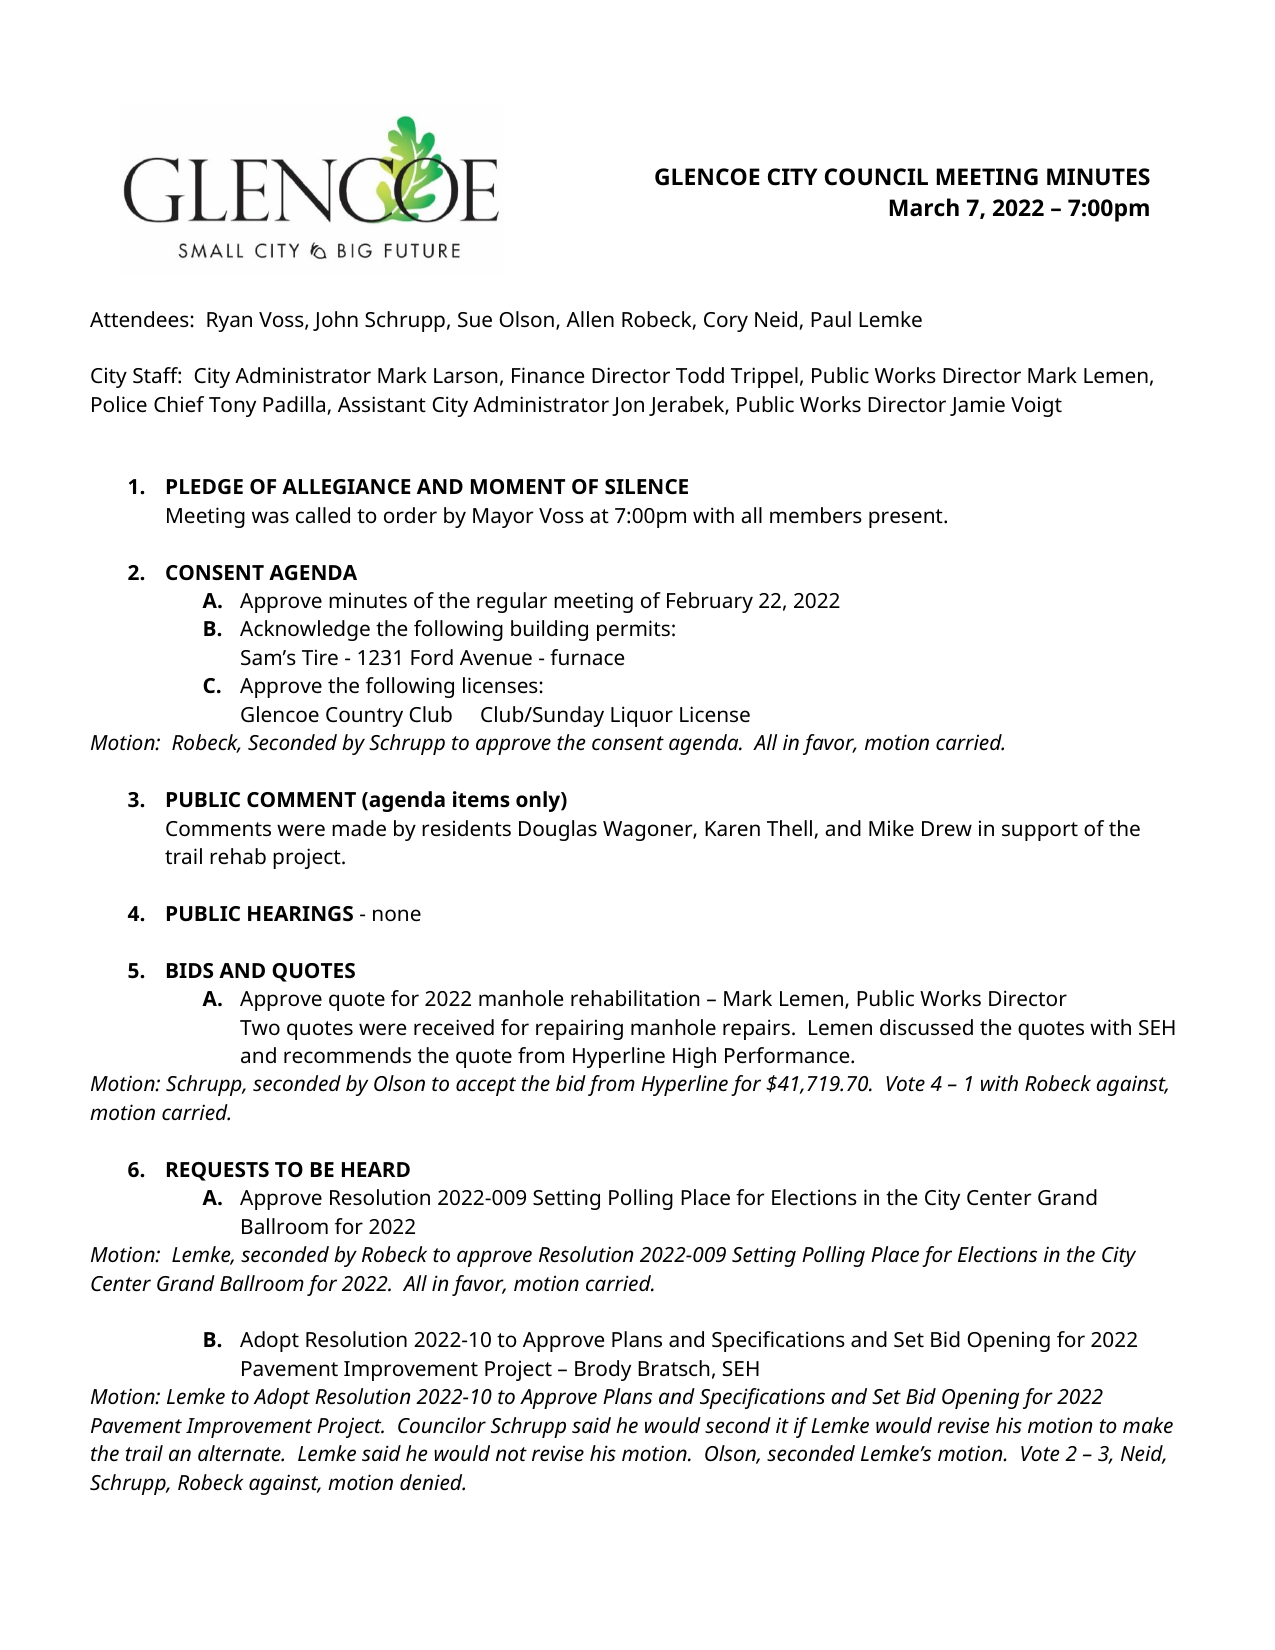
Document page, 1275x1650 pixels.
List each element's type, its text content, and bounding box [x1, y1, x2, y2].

list Acknowledge the following building permits: [202, 614, 1185, 643]
list CONSENT AGENDA [127, 558, 1185, 586]
text Motion: Lemke to Adopt Resolution 2022-10 to Approve Plans and Specifications and Set Bid Opening for 2022 Pavement Improvement Project. Councilor Schrupp said he would second it if Lemke would revise his motion to make the trail an alternate. Lemke said he would not revise his motion. Olson, seconded Lemke’s motion. Vote 2 – 3, Neid, Schrupp, Robeck against, motion denied. [90, 1382, 1185, 1496]
text Two quotes were received for repairing manhole repairs. Lemen discussed the quotes with SEH and recommends the quote from Hyperline High Performance. [240, 1013, 1185, 1069]
text City Staff: City Administrator Mark Larson, Finance Director Todd Trippel, Public Works Director Mark Lemen, Police Chief Tony Padilla, Assistant City Administrator Jon Jerabek, Public Works Director Jamie Voigt [90, 362, 1185, 418]
text Sam’s Tire - 1231 Ford Avenue - furnace [240, 643, 1185, 671]
list PLEDGE OF ALLEGIANCE AND MOMENT OF SILENCE [127, 472, 1185, 501]
text Motion: Schrupp, seconded by Olson to accept the bid from Hyperline for $41,719.70. Vote 4 – 1 with Robeck against, motion carried. [90, 1069, 1185, 1126]
list PUBLIC COMMENT (agenda items only) [127, 785, 1185, 814]
text Attendees: Ryan Voss, John Schrupp, Sue Olson, Allen Robeck, Cory Neid, Paul Lemke [90, 305, 1185, 333]
list Adopt Resolution 2022-10 to Approve Plans and Specifications and Set Bid Opening for 2022 Pavement Improvement Project – Brody Bratsch, SEH [202, 1326, 1185, 1382]
text Meeting was called to order by Mayor Voss at 7:00pm with all members present. [165, 501, 1185, 529]
picture [120, 103, 505, 274]
list Approve Resolution 2022-009 Setting Polling Place for Elections in the City Center Grand Ballroom for 2022 [202, 1183, 1185, 1240]
text Comments were made by residents Douglas Wagoner, Karen Thell, and Mike Drew in support of the trail rehab project. [165, 814, 1185, 871]
list Approve minutes of the regular meeting of February 22, 2022 [202, 586, 1185, 614]
list BIDS AND QUOTES [127, 956, 1185, 984]
list Approve the following licenses: [202, 671, 1185, 700]
list REQUESTS TO BE HEARD [127, 1155, 1185, 1183]
list Approve quote for 2022 manhole rehabilitation – Mark Lemen, Public Works Director [202, 984, 1185, 1013]
text Motion: Lemke, seconded by Robeck to approve Resolution 2022-009 Setting Polling Place for Elections in the City Center Grand Ballroom for 2022. All in favor, motion carried. [90, 1240, 1185, 1297]
text Motion: Robeck, Seconded by Schrupp to approve the consent agenda. All in favor, motion carried. [90, 728, 1185, 757]
list PUBLIC HEARINGS - none [127, 899, 1185, 927]
text Glencoe Country Club Club/Sunday Liquor License [240, 700, 1185, 728]
